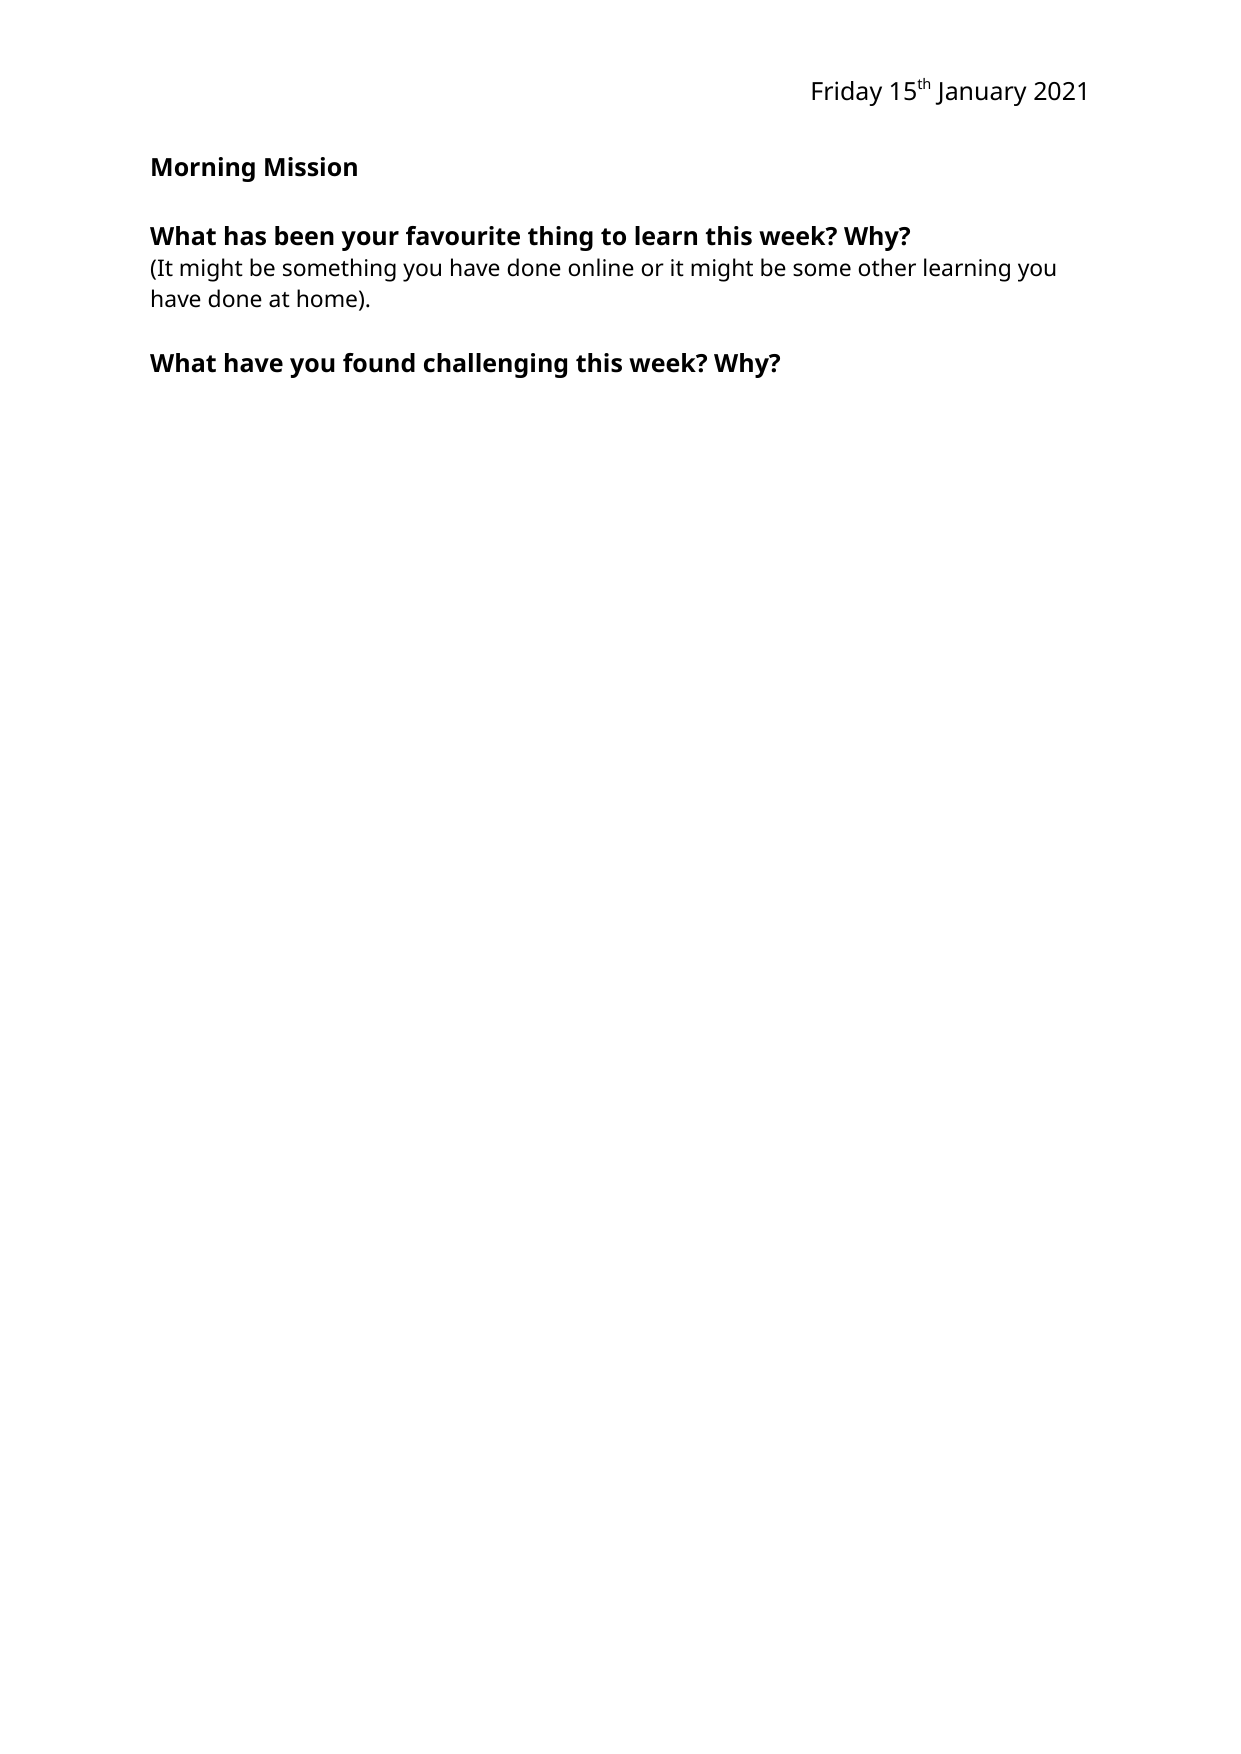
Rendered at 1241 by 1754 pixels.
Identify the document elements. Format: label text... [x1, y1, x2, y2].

text (It might be something you have done online or it might be some other learning you have done at home). [150, 252, 1090, 315]
text What has been your favourite thing to learn this week? Why? [150, 218, 1090, 252]
text Morning Mission [150, 150, 1090, 184]
text What have you found challenging this week? Why? [150, 346, 1090, 380]
